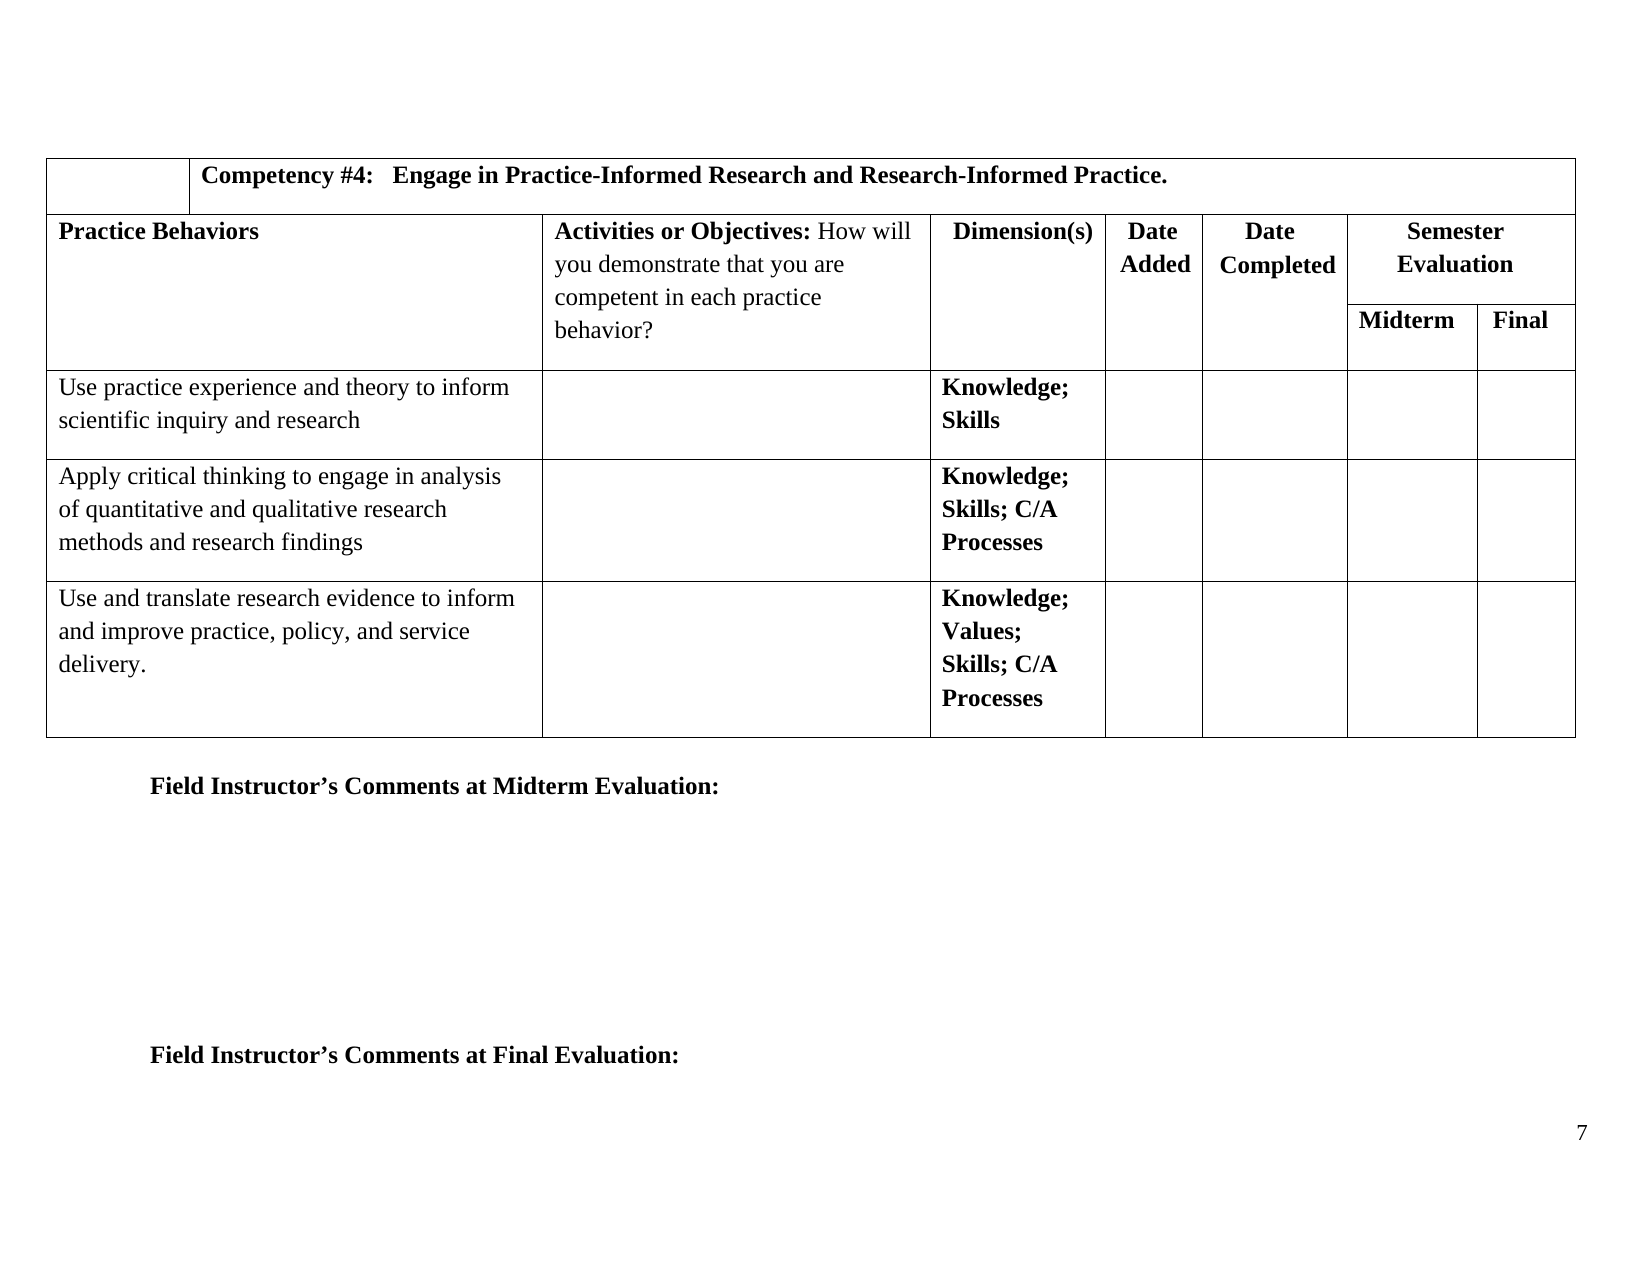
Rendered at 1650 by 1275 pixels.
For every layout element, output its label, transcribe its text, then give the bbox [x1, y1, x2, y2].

table_cell [543, 460, 930, 581]
table_cell [1478, 460, 1575, 581]
table_cell [543, 371, 930, 459]
table_cell Midterm [1348, 305, 1477, 370]
table_cell [1348, 460, 1477, 581]
table_cell Use and translate research evidence to inform and improve practice, policy, and service delivery. [47, 582, 542, 737]
text Field Instructor’s Comments at Final Evaluation: [150, 1041, 1587, 1069]
table_cell Practice Behaviors [47, 215, 542, 370]
table_cell Final [1478, 305, 1575, 370]
table_cell Dimension(s) [931, 215, 1105, 370]
table_cell Knowledge; Skills [931, 371, 1105, 459]
table_cell [1106, 582, 1202, 737]
table_cell [1203, 582, 1347, 737]
table_cell Knowledge; Values; Skills; C/A Processes [931, 582, 1105, 737]
table_cell [1348, 371, 1477, 459]
table_cell Date Completed [1203, 215, 1347, 370]
table_cell [1478, 371, 1575, 459]
table_header Competency #4: Engage in Practice-Informed Research and Research-Informed Practice. [190, 159, 1575, 214]
table_cell Date Added [1106, 215, 1202, 370]
text Field Instructor’s Comments at Midterm Evaluation: [150, 771, 1587, 800]
table_cell Knowledge; Skills; C/A Processes [931, 460, 1105, 581]
table_cell [1106, 371, 1202, 459]
table_cell Apply critical thinking to engage in analysis of quantitative and qualitative research methods and research findings [47, 460, 542, 581]
table_cell [1203, 371, 1347, 459]
table_header [47, 159, 189, 214]
table_cell [1478, 582, 1575, 737]
table_cell [1106, 460, 1202, 581]
table_cell Semester Evaluation [1348, 215, 1575, 303]
table_cell Use practice experience and theory to inform scientific inquiry and research [47, 371, 542, 459]
table_cell [1348, 582, 1477, 737]
table_cell [1203, 460, 1347, 581]
table_cell [543, 582, 930, 737]
table_cell Activities or Objectives: How will you demonstrate that you are competent in each practice behavior? [543, 215, 930, 370]
